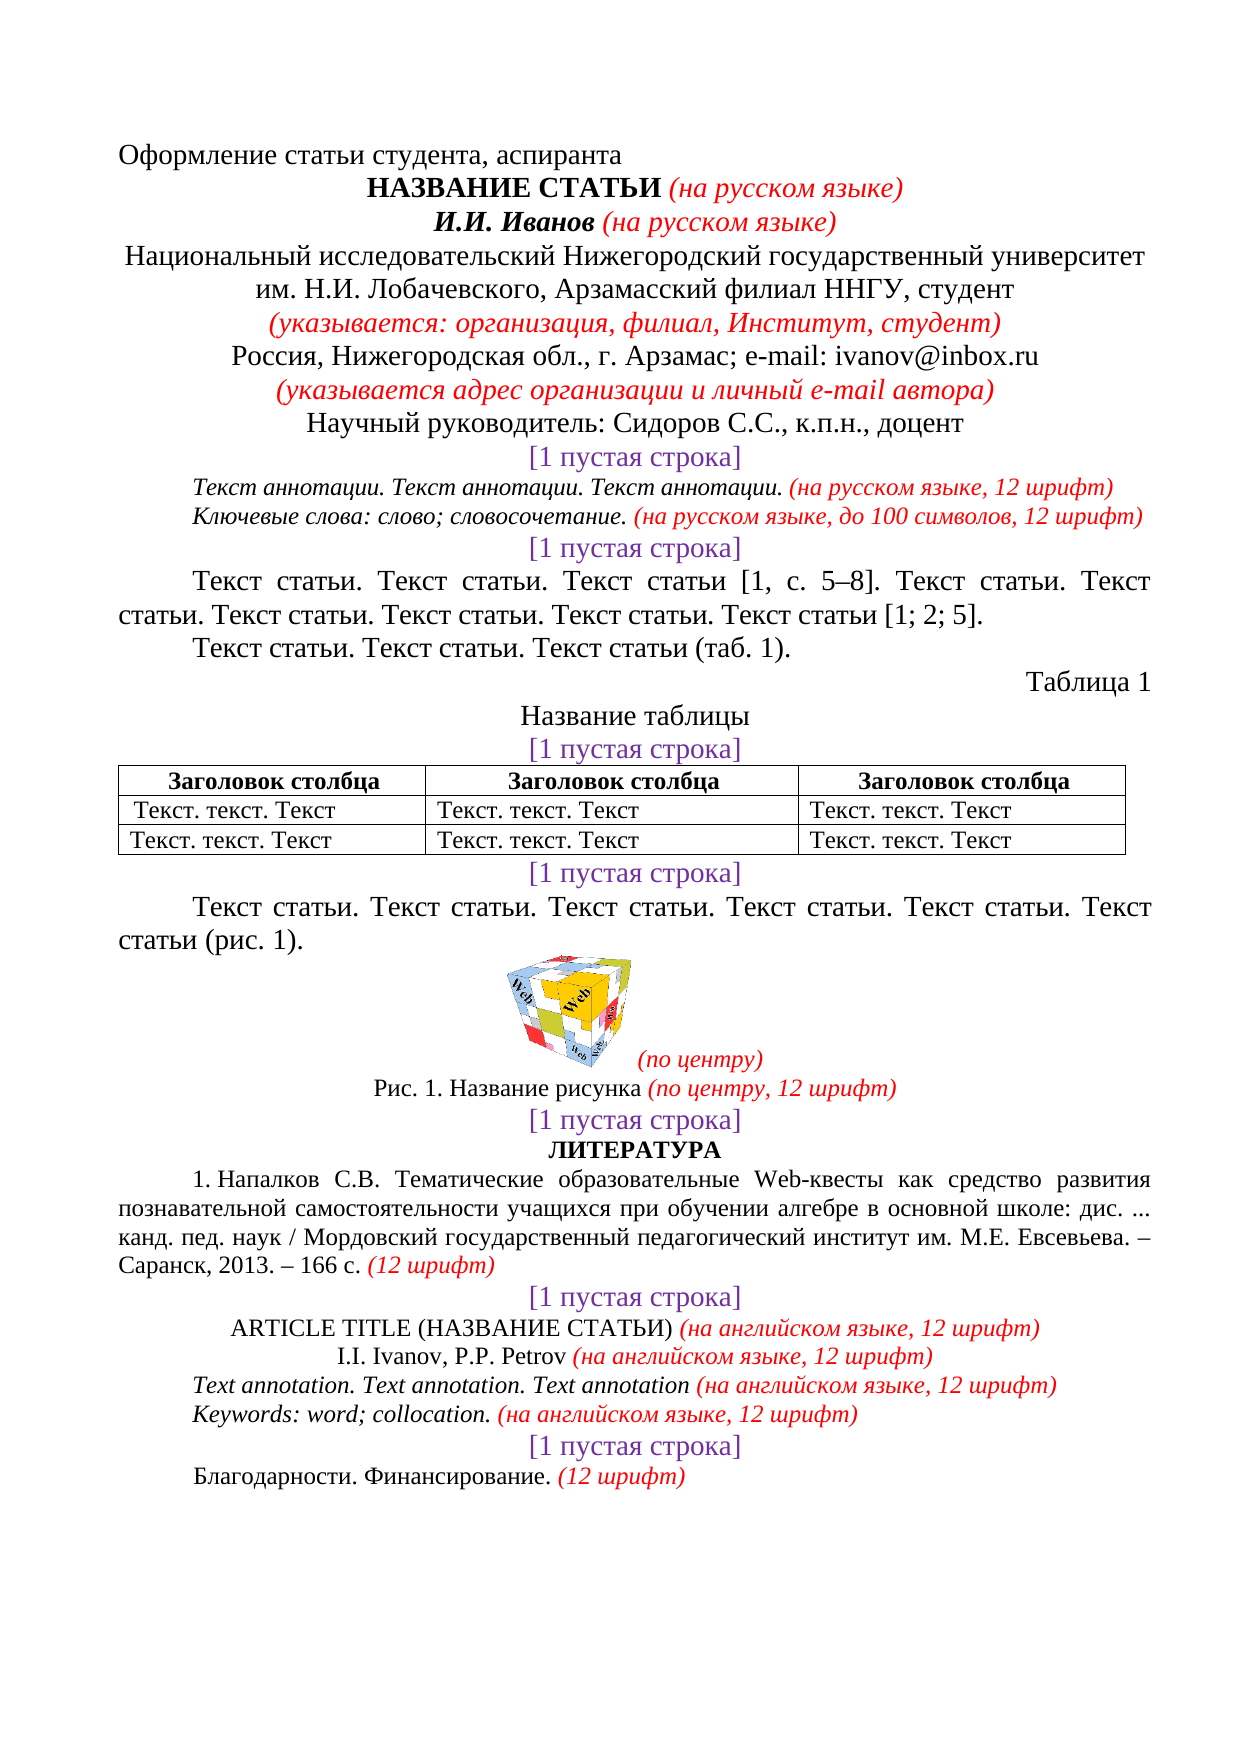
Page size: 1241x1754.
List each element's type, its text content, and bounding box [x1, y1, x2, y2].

text ЛИТЕРАТУРА [118, 1135, 1152, 1164]
table_header Заголовок столбца [426, 766, 798, 794]
table_cell Текст. текст. Текст [426, 796, 798, 824]
text Текст аннотации. Текст аннотации. Текст аннотации. (на русском языке, 12 шрифт) [118, 472, 1152, 501]
text Оформление статьи студента, аспиранта [118, 137, 1152, 171]
text (указывается: организация, филиал, Институт, студент) [118, 305, 1152, 338]
text [1 пустая строка] [118, 1102, 1152, 1135]
text ARTICLE TITLE (НАЗВАНИЕ СТАТЬИ) (на английском языке, 12 шрифт) [118, 1313, 1152, 1341]
text [1 пустая строка] [118, 1428, 1152, 1461]
text Название таблицы [118, 698, 1152, 731]
text Keywords: word; collocation. (на английском языке, 12 шрифт) [118, 1399, 1152, 1428]
text [1 пустая строка] [118, 731, 1152, 765]
text (по центру) [118, 956, 1152, 1073]
text I.I. Ivanov, P.P. Petrov (на английском языке, 12 шрифт) [118, 1341, 1152, 1370]
text 1. Напалков С.В. Тематические образовательные Web-квесты как средство развития познавательной самостоятельности учащихся при обучении алгебре в основной школе: дис. ... канд. пед. наук / Мордовский государственный педагогический институт им. М.Е. Евсевьева. – Саранск, 2013. – 166 с. (12 шрифт) [118, 1164, 1152, 1279]
text [1 пустая строка] [118, 530, 1152, 563]
text Рис. 1. Название рисунка (по центру, 12 шрифт) [118, 1073, 1152, 1102]
text Текст статьи. Текст статьи. Текст статьи (таб. 1). [118, 631, 1152, 664]
text [1 пустая строка] [118, 439, 1152, 472]
text НАЗВАНИЕ СТАТЬИ (на русском языке) [118, 171, 1152, 204]
table_header Заголовок столбца [119, 766, 425, 794]
picture [506, 955, 632, 1068]
text Text annotation. Text annotation. Text annotation (на английском языке, 12 шрифт) [118, 1370, 1152, 1399]
table_cell Текст. текст. Текст [799, 825, 1125, 854]
text Ключевые слова: слово; словосочетание. (на русском языке, до 100 символов, 12 шрифт) [118, 501, 1152, 530]
text Национальный исследовательский Нижегородский государственный университет им. Н.И. Лобачевского, Арзамасский филиал ННГУ, студент [118, 238, 1152, 305]
text Научный руководитель: Сидоров С.С., к.п.н., доцент [118, 405, 1152, 439]
text Россия, Нижегородская обл., г. Арзамас; e-mail: ivanov@inbox.ru [118, 338, 1152, 372]
text [1 пустая строка] [118, 855, 1152, 889]
text Текст статьи. Текст статьи. Текст статьи [1, с. 5–8]. Текст статьи. Текст статьи. Текст статьи. Текст статьи. Текст статьи. Текст статьи [1; 2; 5]. [118, 563, 1152, 631]
table_cell Текст. текст. Текст [799, 796, 1125, 824]
text Благодарности. Финансирование. (12 шрифт) [118, 1461, 1152, 1490]
table_cell Текст. текст. Текст [119, 825, 425, 854]
table_cell Текст. текст. Текст [426, 825, 798, 854]
text Текст статьи. Текст статьи. Текст статьи. Текст статьи. Текст статьи. Текст статьи (рис. 1). [118, 889, 1152, 956]
text (указывается адрес организации и личный e-mail автора) [118, 372, 1152, 405]
text И.И. Иванов (на русском языке) [118, 204, 1152, 238]
table_cell Текст. текст. Текст [119, 796, 425, 824]
table_header Заголовок столбца [799, 766, 1125, 794]
text [1 пустая строка] [118, 1279, 1152, 1313]
text Таблица 1 [118, 664, 1152, 698]
